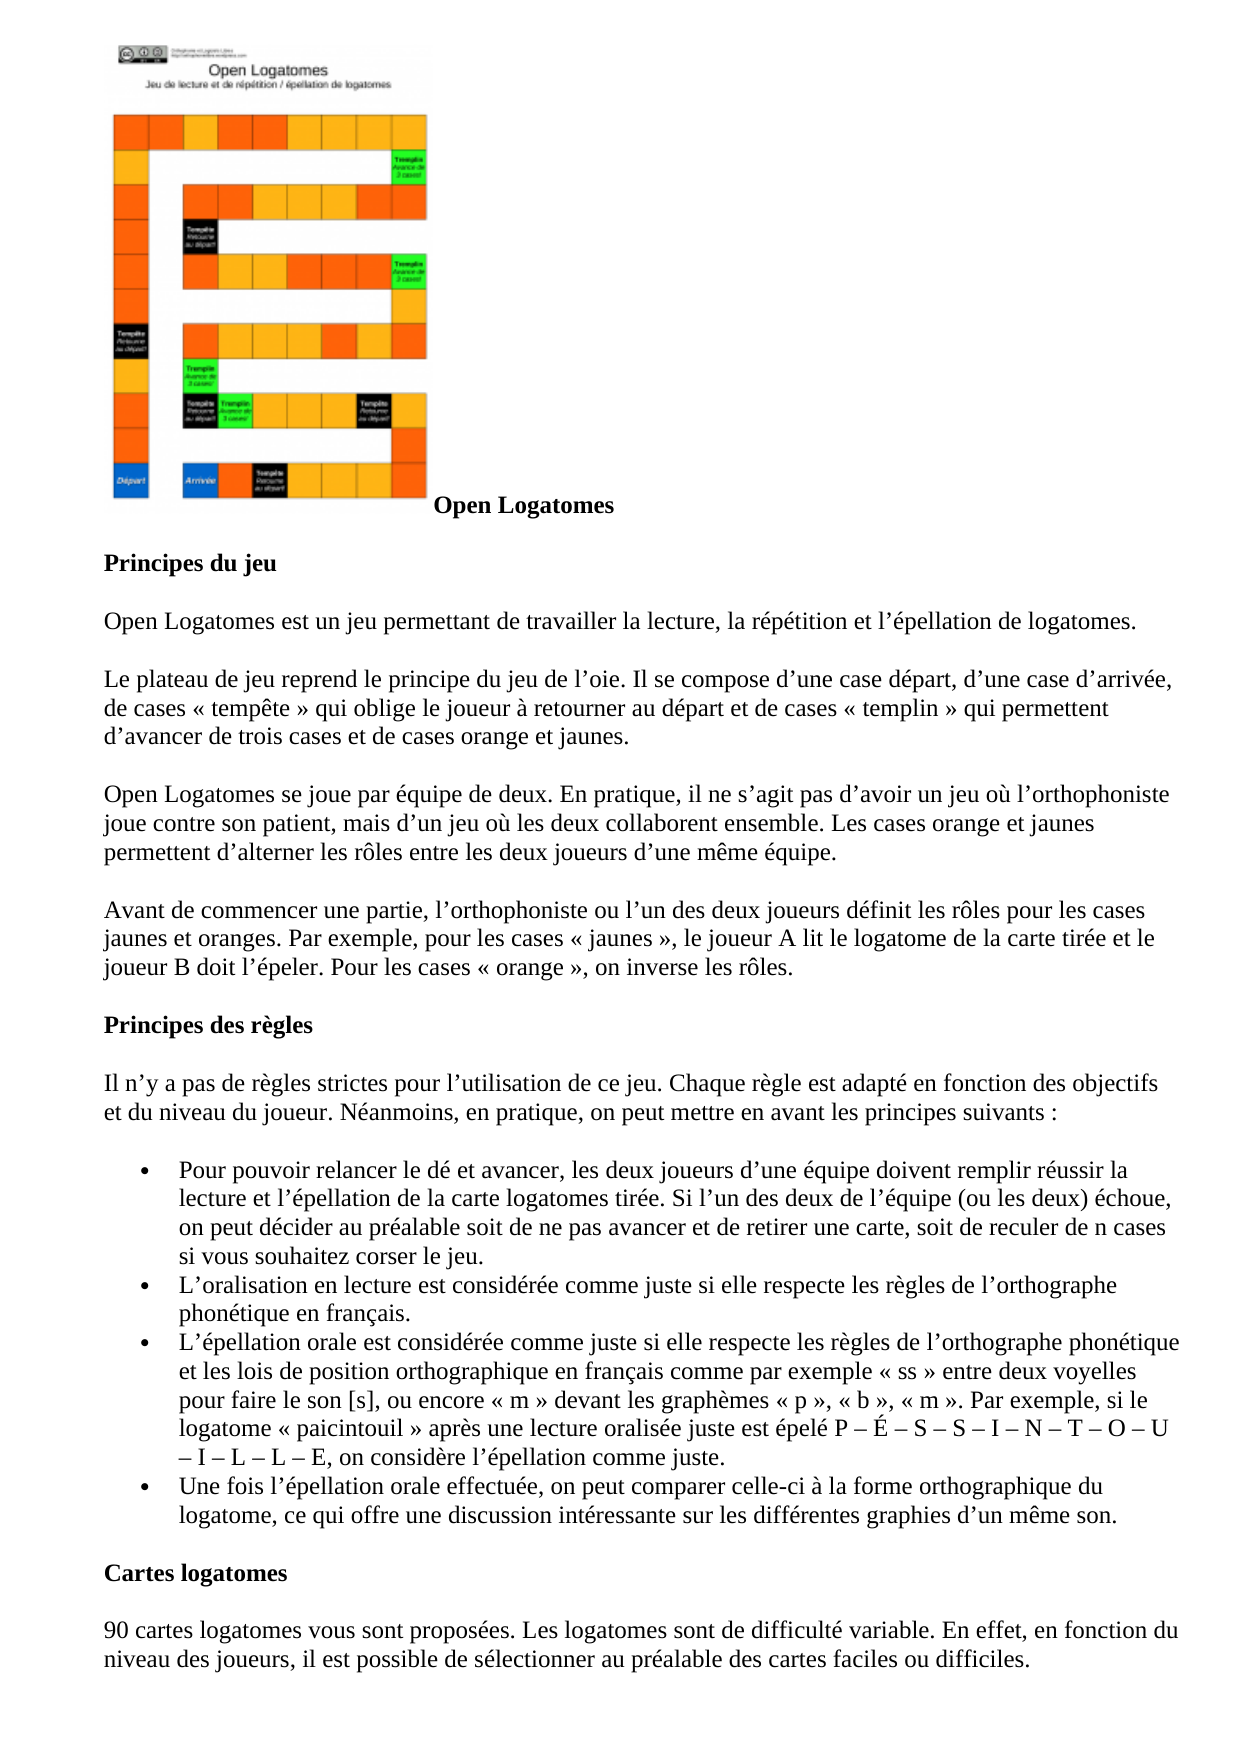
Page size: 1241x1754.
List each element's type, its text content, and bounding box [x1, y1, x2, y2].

list L’oralisation en lecture est considérée comme juste si elle respecte les règles de l’orthographe phonétique en français. [141, 1270, 1181, 1327]
text Il n’y a pas de règles strictes pour l’utilisation de ce jeu. Chaque règle est adapté en fonction des objectifs et du niveau du joueur. Néanmoins, en pratique, on peut mettre en avant les principes suivants : [103, 1068, 1181, 1126]
picture [103, 44, 433, 514]
list Pour pouvoir relancer le dé et avancer, les deux joueurs d’une équipe doivent remplir réussir la lecture et l’épellation de la carte logatomes tirée. Si l’un des deux de l’équipe (ou les deux) échoue, on peut décider au préalable soit de ne pas avancer et de retirer une carte, soit de reculer de n cases si vous souhaitez corser le jeu. [141, 1155, 1181, 1270]
text Principes du jeu [103, 548, 1181, 577]
text Cartes logatomes [103, 1558, 1181, 1586]
text Open Logatomes est un jeu permettant de travailler la lecture, la répétition et l’épellation de logatomes. [103, 606, 1181, 635]
text Le plateau de jeu reprend le principe du jeu de l’oie. Il se compose d’une case départ, d’une case d’arrivée, de cases « tempête » qui oblige le joueur à retourner au départ et de cases « templin » qui permettent d’avancer de trois cases et de cases orange et jaunes. [103, 664, 1181, 750]
text Avant de commencer une partie, l’orthophoniste ou l’un des deux joueurs définit les rôles pour les cases jaunes et oranges. Par exemple, pour les cases « jaunes », le joueur A lit le logatome de la carte tirée et le joueur B doit l’épeler. Pour les cases « orange », on inverse les rôles. [103, 895, 1181, 981]
text Open Logatomes se joue par équipe de deux. En pratique, il ne s’agit pas d’avoir un jeu où l’orthophoniste joue contre son patient, mais d’un jeu où les deux collaborent ensemble. Les cases orange et jaunes permettent d’alterner les rôles entre les deux joueurs d’une même équipe. [103, 779, 1181, 866]
text Principes des règles [103, 1010, 1181, 1039]
text 90 cartes logatomes vous sont proposées. Les logatomes sont de difficulté variable. En effet, en fonction du niveau des joueurs, il est possible de sélectionner au préalable des cartes faciles ou difficiles. [103, 1616, 1181, 1673]
list Une fois l’épellation orale effectuée, on peut comparer celle-ci à la forme orthographique du logatome, ce qui offre une discussion intéressante sur les différentes graphies d’un même son. [141, 1471, 1181, 1528]
list L’épellation orale est considérée comme juste si elle respecte les règles de l’orthographe phonétique et les lois de position orthographique en français comme par exemple « ss » entre deux voyelles pour faire le son [s], ou encore « m » devant les graphèmes « p », « b », « m ». Par exemple, si le logatome « paicintouil » après une lecture oralisée juste est épelé P – É – S – S – I – N – T – O – U – I – L – L – E, on considère l’épellation comme juste. [141, 1327, 1181, 1471]
